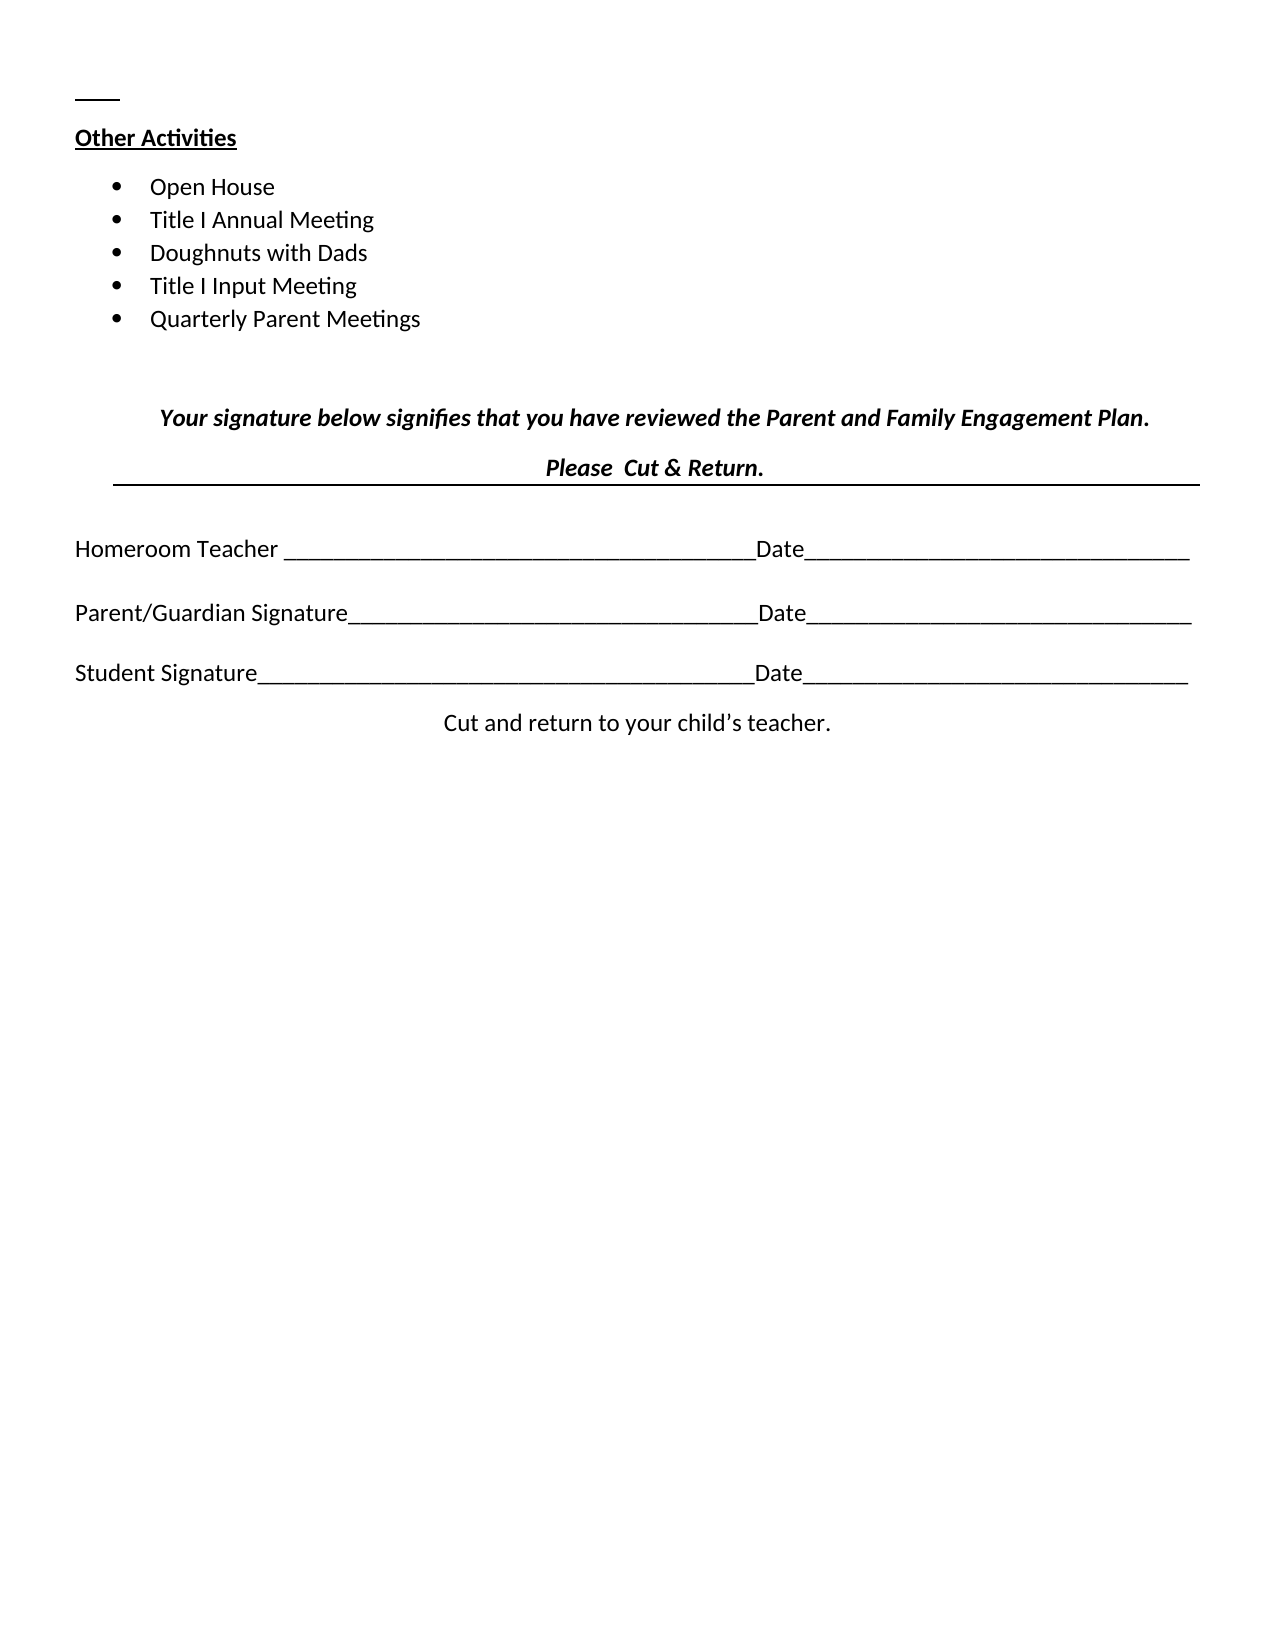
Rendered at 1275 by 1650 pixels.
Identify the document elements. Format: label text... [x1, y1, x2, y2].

text Your signature below signifies that you have reviewed the Parent and Family Engagement Plan. [112, 402, 1200, 433]
list Doughnuts with Dads [112, 237, 1200, 268]
list Title I Input Meeting [112, 270, 1200, 301]
text Other Activities [75, 122, 1200, 152]
text Student Signature________________________________________Date_______________________________ [75, 657, 1200, 688]
list Title I Annual Meeting [112, 204, 1200, 235]
text Parent/Guardian Signature_________________________________Date_______________________________ [75, 598, 1200, 628]
text Cut and return to your child’s teacher. [75, 707, 1200, 737]
text Homeroom Teacher ______________________________________Date_______________________________ [75, 533, 1200, 563]
list Quarterly Parent Meetings [112, 303, 1200, 334]
list Open House [112, 171, 1200, 202]
text Please Cut & Return. [112, 452, 1200, 486]
